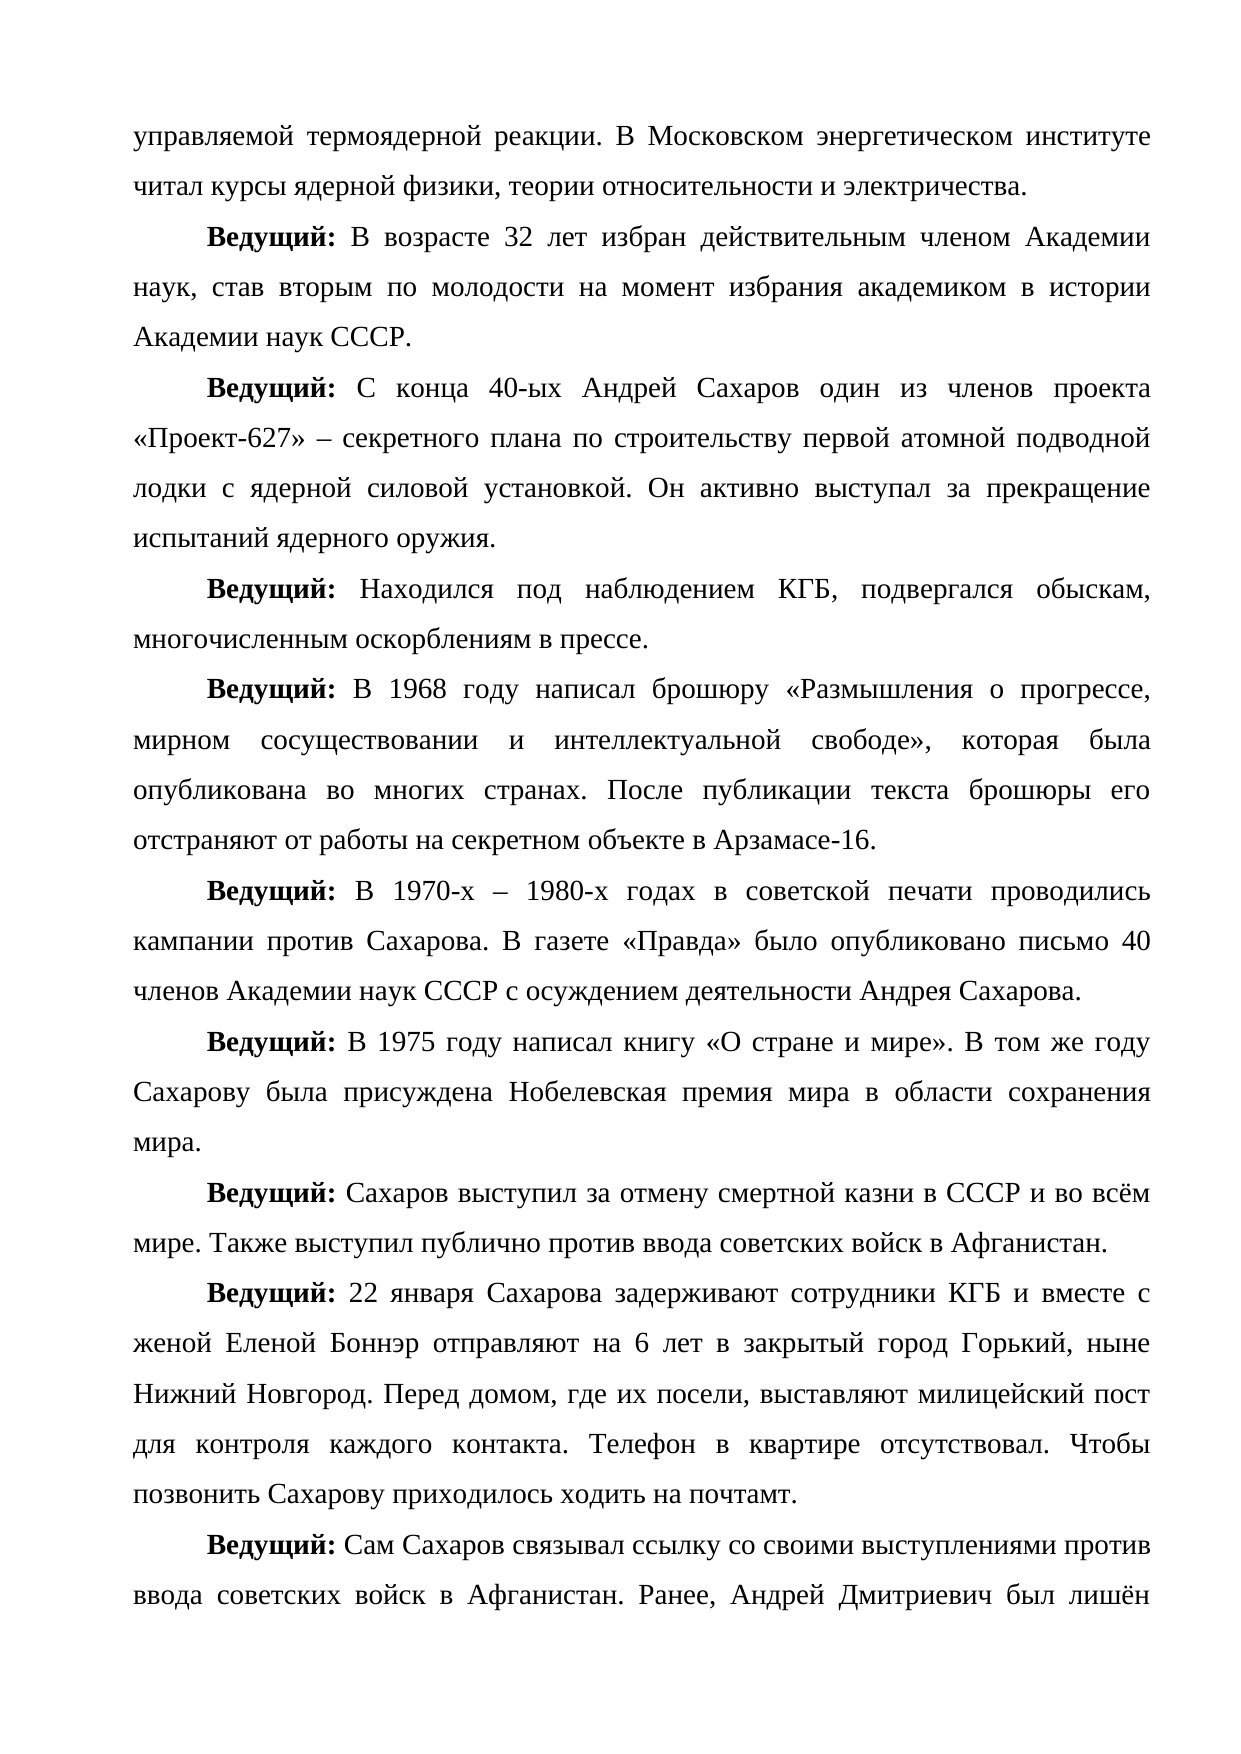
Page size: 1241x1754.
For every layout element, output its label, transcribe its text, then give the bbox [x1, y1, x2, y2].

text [133, 118, 1152, 202]
text Ведущий: Сахаров выступил за отмену смертной казни в СССР и во всём мире. Также выступил публично против ввода советских войск в Афганистан. [133, 1175, 1152, 1258]
text Ведущий: В 1975 году написал книгу «О стране и мире». В том же году Сахарову была присуждена Нобелевская премия мира в области сохранения мира. [133, 1024, 1152, 1158]
text Ведущий: В 1968 году написал брошюру «Размышления о прогрессе, мирном сосуществовании и интеллектуальной свободе», которая была опубликована во многих странах. После публикации текста брошюры его отстраняют от работы на секретном объекте в Арзамасе-16. [133, 672, 1152, 856]
text Ведущий: В возрасте 32 лет избран действительным членом Академии наук, став вторым по молодости на момент избрания академиком в истории Академии наук СССР. [133, 219, 1152, 353]
text Ведущий: 22 января Сахарова задерживают сотрудники КГБ и вместе с женой Еленой Боннэр отправляют на 6 лет в закрытый город Горький, ныне Нижний Новгород. Перед домом, где их посели, выставляют милицейский пост для контроля каждого контакта. Телефон в квартире отсутствовал. Чтобы позвонить Сахарову приходилось ходить на почтамт. [133, 1275, 1152, 1510]
text Ведущий: Находился под наблюдением КГБ, подвергался обыскам, многочисленным оскорблениям в прессе. [133, 571, 1152, 655]
text Ведущий: В 1970-х – 1980-х годах в советской печати проводились кампании против Сахарова. В газете «Правда» было опубликовано письмо 40 членов Академии наук СССР с осуждением деятельности Андрея Сахарова. [133, 873, 1152, 1007]
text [133, 1527, 1152, 1611]
text Ведущий: С конца 40-ых Андрей Сахаров один из членов проекта «Проект-627» – секретного плана по строительству первой атомной подводной лодки с ядерной силовой установкой. Он активно выступал за прекращение испытаний ядерного оружия. [133, 370, 1152, 554]
